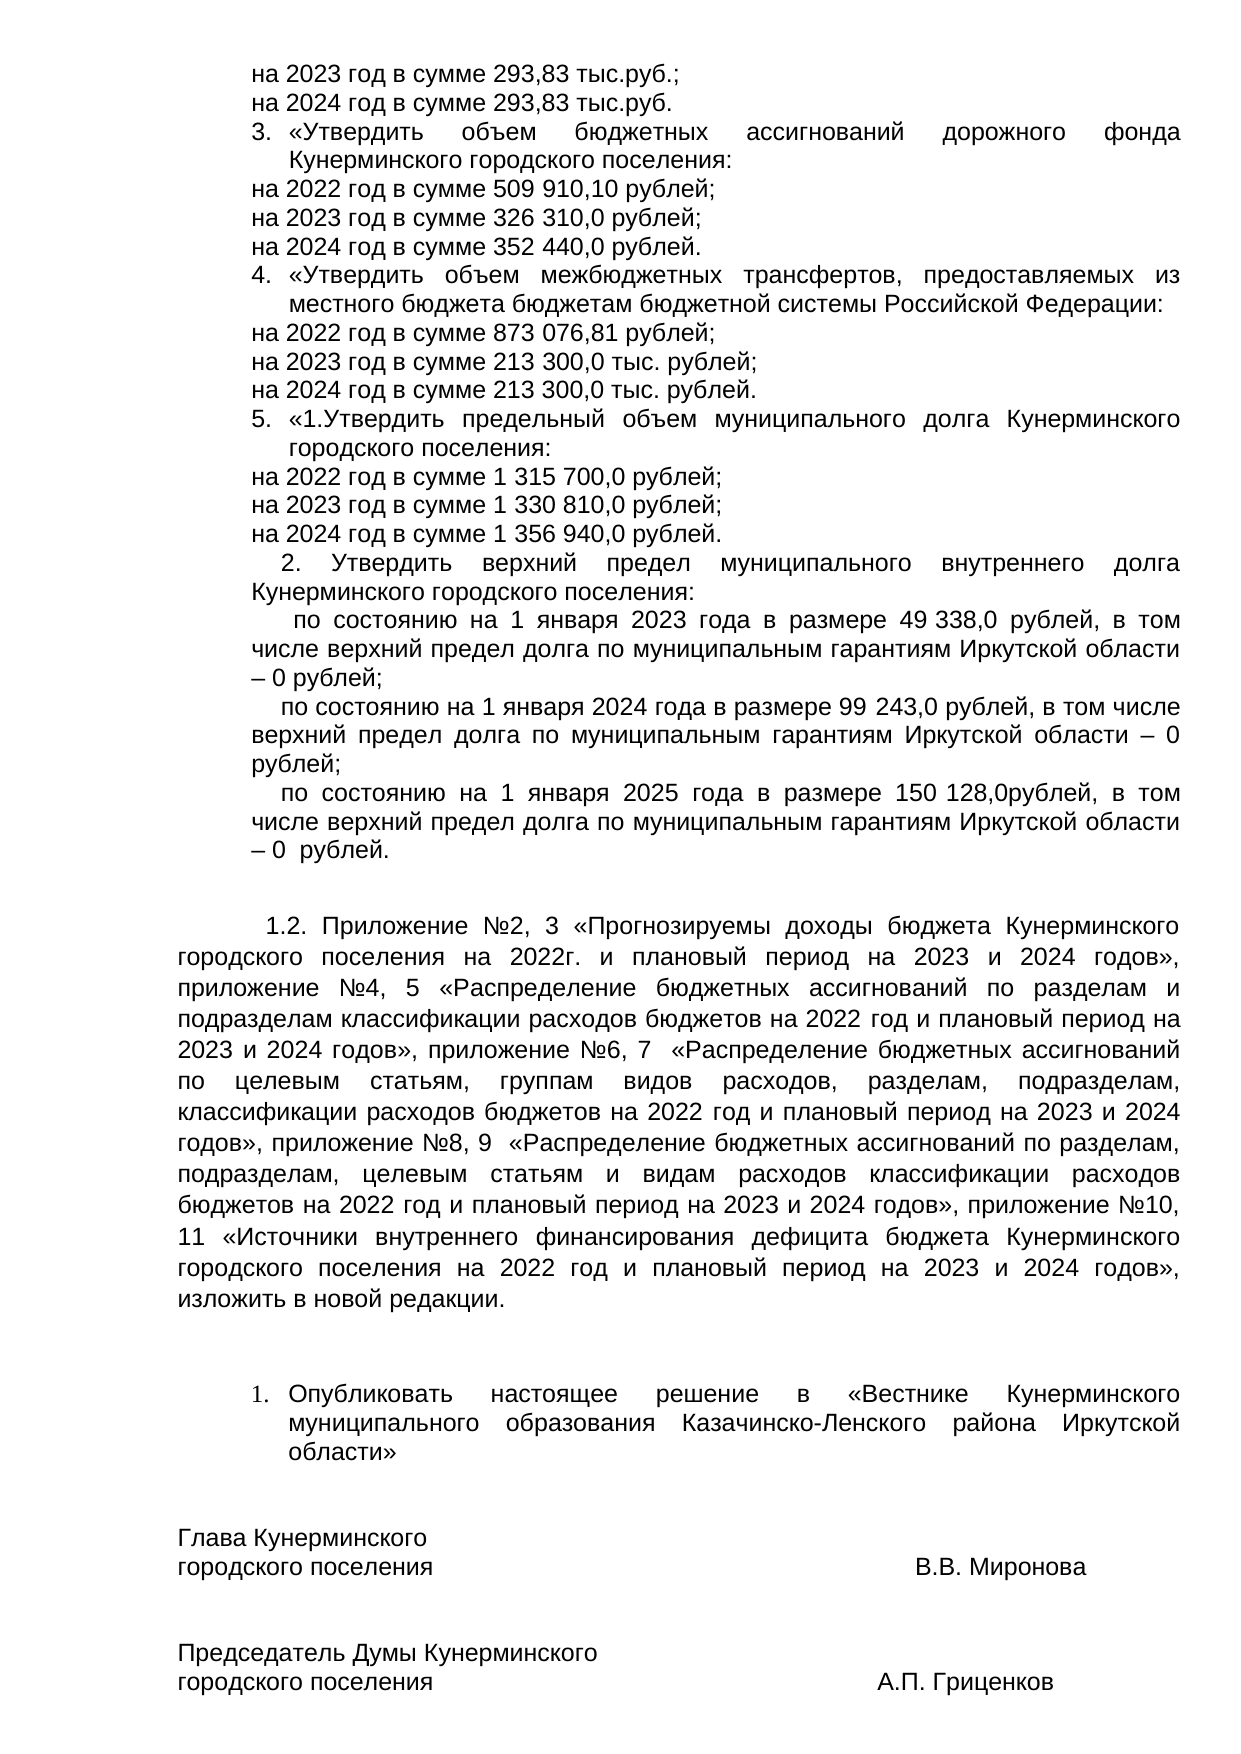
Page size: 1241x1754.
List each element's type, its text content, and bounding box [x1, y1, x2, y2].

list «Утвердить объем бюджетных ассигнований дорожного фонда Кунерминского городского поселения: [251, 117, 1181, 174]
list «Утвердить объем межбюджетных трансфертов, предоставляемых из местного бюджета бюджетам бюджетной системы Российской Федерации: [251, 260, 1181, 318]
text на 2022 год в сумме 509 910,10 рублей; [177, 174, 1181, 203]
text 2. Утвердить верхний предел муниципального внутреннего долга Кунерминского городского поселения: [251, 548, 1181, 605]
text 1.2. Приложение №2, 3 «Прогнозируемы доходы бюджета Кунерминского городского поселения на 2022г. и плановый период на 2023 и 2024 годов», приложение №4, 5 «Распределение бюджетных ассигнований по разделам и подразделам классификации расходов бюджетов на 2022 год и плановый период на 2023 и 2024 годов», приложение №6, 7 «Распределение бюджетных ассигнований по целевым статьям, группам видов расходов, разделам, подразделам, классификации расходов бюджетов на 2022 год и плановый период на 2023 и 2024 годов», приложение №8, 9 «Распределение бюджетных ассигнований по разделам, подразделам, целевым статьям и видам расходов классификации расходов бюджетов на 2022 год и плановый период на 2023 и 2024 годов», приложение №10, 11 «Источники внутреннего финансирования дефицита бюджета Кунерминского городского поселения на 2022 год и плановый период на 2023 и 2024 годов», изложить в новой редакции. [177, 911, 1181, 1312]
text на 2024 год в сумме 293,83 тыс.руб. [177, 88, 1181, 117]
text на 2024 год в сумме 213 300,0 тыс. рублей. [177, 375, 1181, 404]
text на 2023 год в сумме 213 300,0 тыс. рублей; [177, 347, 1181, 375]
text на 2022 год в сумме 1 315 700,0 рублей; [177, 462, 1181, 490]
text на 2024 год в сумме 1 356 940,0 рублей. [177, 519, 1181, 548]
text на 2023 год в сумме 326 310,0 рублей; [177, 203, 1181, 232]
text на 2024 год в сумме 352 440,0 рублей. [177, 232, 1181, 260]
text Председатель Думы Кунерминского [177, 1638, 1181, 1667]
text на 2022 год в сумме 873 076,81 рублей; [177, 318, 1181, 347]
text городского поселения В.В. Миронова [177, 1552, 1181, 1580]
text по состоянию на 1 января 2025 года в размере 150 128,0рублей, в том числе верхний предел долга по муниципальным гарантиям Иркутской области – 0 рублей. [251, 778, 1181, 864]
text на 2023 год в сумме 293,83 тыс.руб.; [177, 59, 1181, 88]
list Опубликовать настоящее решение в «Вестнике Кунерминского муниципального образования Казачинско-Ленского района Иркутской области» [251, 1379, 1181, 1465]
text городского поселения А.П. Гриценков [177, 1667, 1181, 1695]
text на 2023 год в сумме 1 330 810,0 рублей; [177, 490, 1181, 519]
list «1.Утвердить предельный объем муниципального долга Кунерминского городского поселения: [251, 404, 1181, 462]
text по состоянию на 1 января 2023 года в размере 49 338,0 рублей, в том числе верхний предел долга по муниципальным гарантиям Иркутской области – 0 рублей; [251, 605, 1181, 692]
text по состоянию на 1 января 2024 года в размере 99 243,0 рублей, в том числе верхний предел долга по муниципальным гарантиям Иркутской области – 0 рублей; [251, 692, 1181, 778]
text Глава Кунерминского [177, 1523, 1181, 1552]
